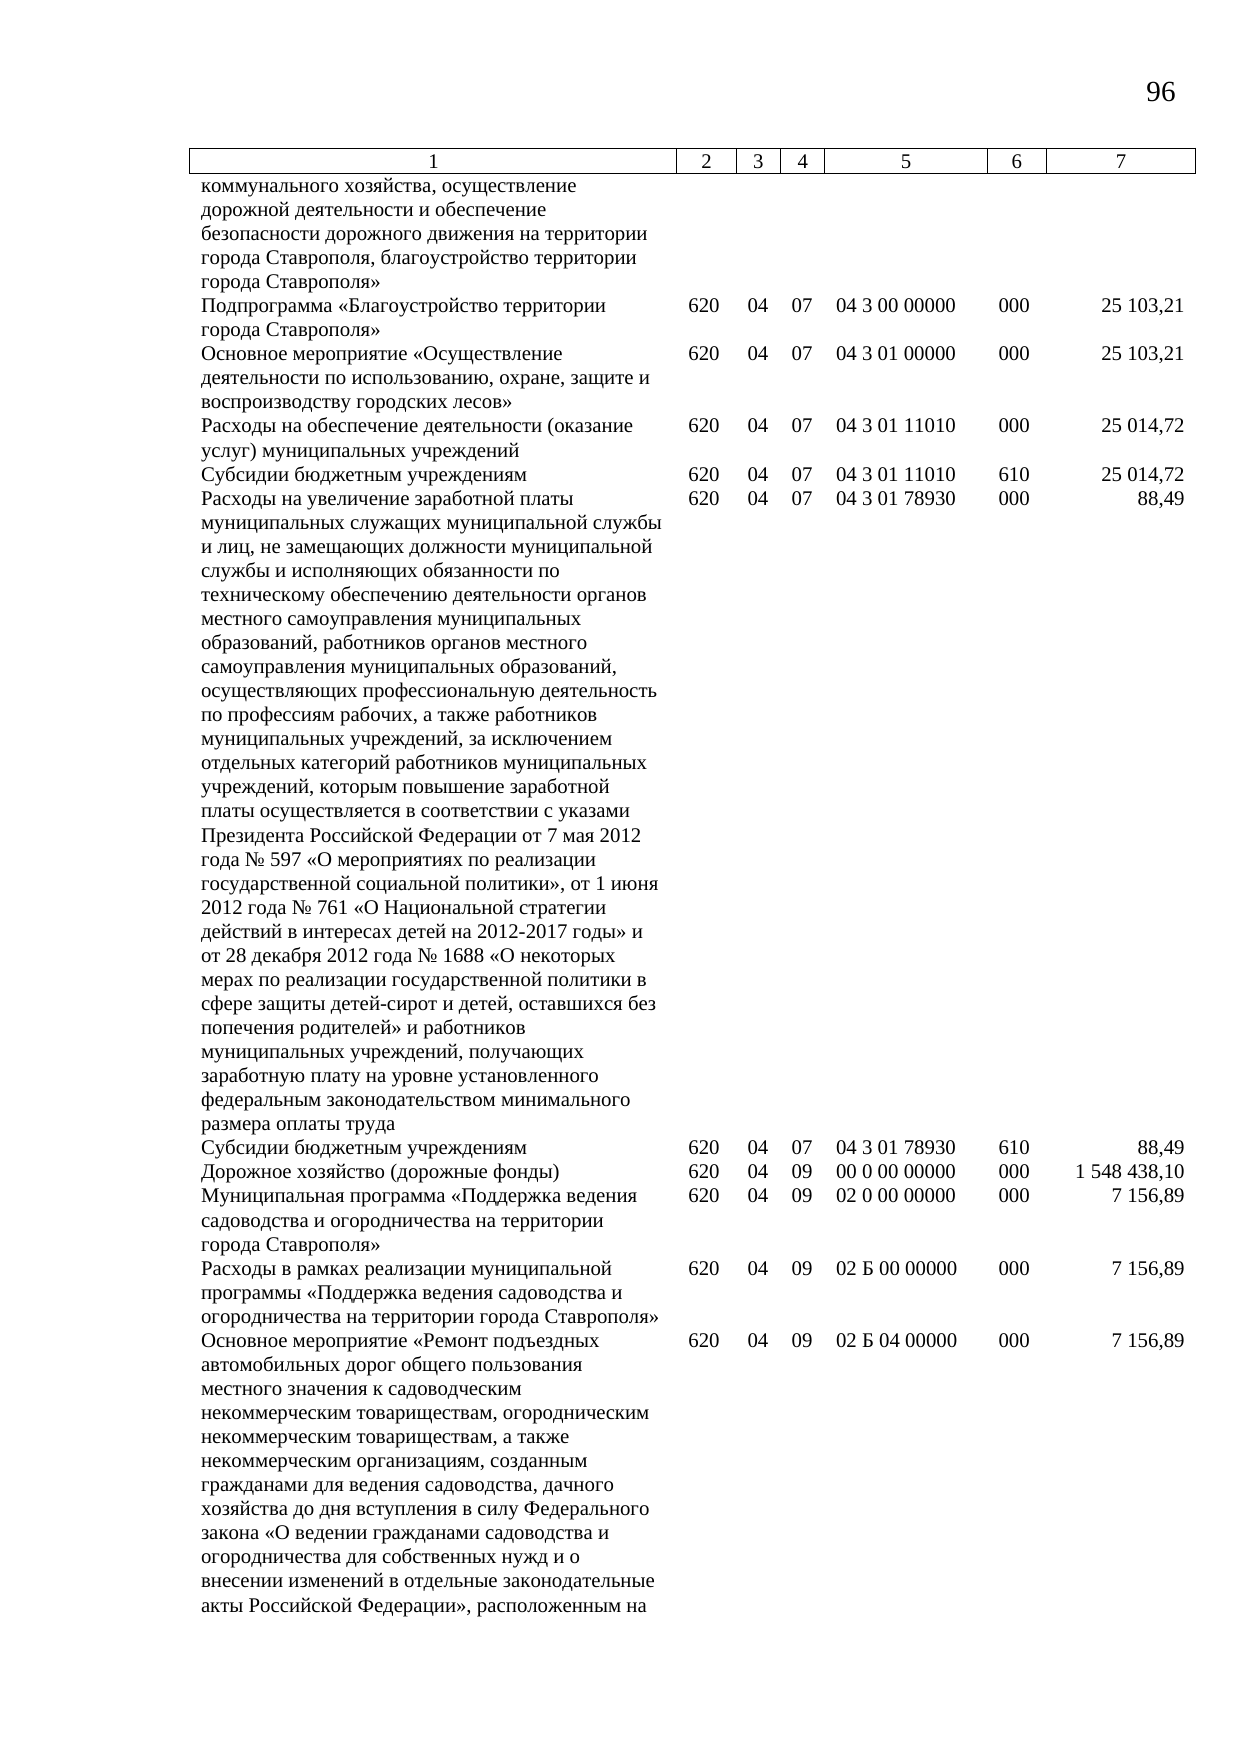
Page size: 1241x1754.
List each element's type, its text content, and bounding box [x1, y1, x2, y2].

table_header 2 [677, 149, 736, 173]
table_header 5 [825, 149, 987, 173]
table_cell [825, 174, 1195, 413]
table_header 4 [781, 149, 824, 173]
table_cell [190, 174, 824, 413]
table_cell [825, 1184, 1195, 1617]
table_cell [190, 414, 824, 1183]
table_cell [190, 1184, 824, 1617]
table_header 1 [190, 149, 676, 173]
table_header 6 [988, 149, 1046, 173]
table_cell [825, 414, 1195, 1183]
table_header 3 [737, 149, 780, 173]
table_header 7 [1047, 149, 1195, 173]
